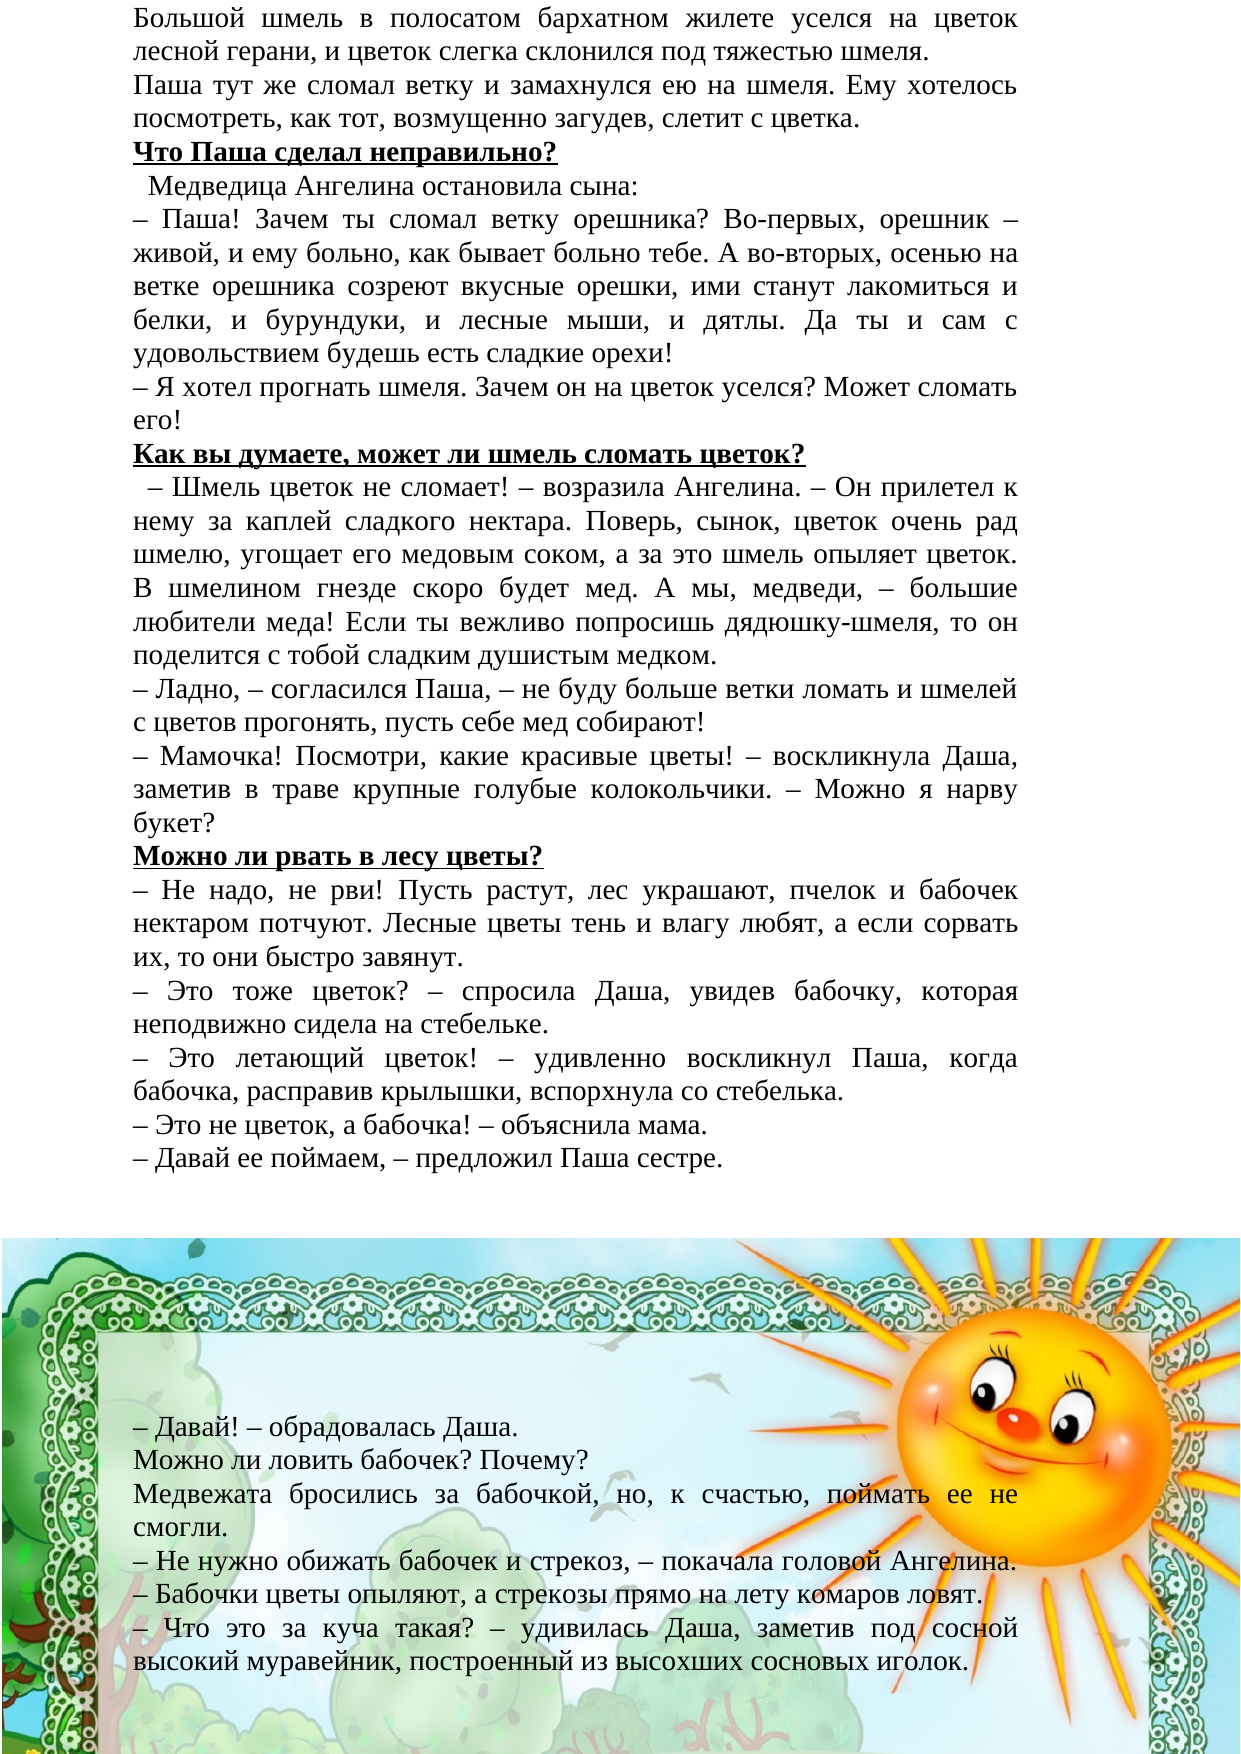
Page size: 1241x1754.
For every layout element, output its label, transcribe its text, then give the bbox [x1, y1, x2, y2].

text – Не надо, не рви! Пусть растут, лес украшают, пчелок и бабочек нектаром потчуют. Лесные цветы тень и влагу любят, а если сорвать их, то они быстро завянут. [133, 872, 1019, 973]
text Медведица Ангелина остановила сына: [133, 168, 1019, 201]
text – Мамочка! Посмотри, какие красивые цветы! – воскликнула Даша, заметив в траве крупные голубые колокольчики. – Можно я нарву букет? [133, 738, 1019, 838]
text – Давай ее поймаем, – предложил Паша сестре. [133, 1140, 1019, 1174]
text Как вы думаете, может ли шмель сломать цветок? [133, 436, 1019, 469]
text – Паша! Зачем ты сломал ветку орешника? Во-первых, орешник – живой, и ему больно, как бывает больно тебе. А во-вторых, осенью на ветке орешника созреют вкусные орешки, ими станут лакомиться и белки, и бурундуки, и лесные мыши, и дятлы. Да ты и сам с удовольствием будешь есть сладкие орехи! [133, 201, 1019, 369]
text – Не нужно обижать бабочек и стрекоз, – покачала головой Ангелина. – Бабочки цветы опыляют, а стрекозы прямо на лету комаров ловят. [133, 1543, 1019, 1610]
text Что Паша сделал неправильно? [133, 134, 1019, 168]
text – Давай! – обрадовалась Даша. [133, 1409, 1019, 1442]
text – Это летающий цветок! – удивленно воскликнул Паша, когда бабочка, расправив крылышки, вспорхнула со стебелька. [133, 1040, 1019, 1107]
text – Это тоже цветок? – спросила Даша, увидев бабочку, которая неподвижно сидела на стебельке. [133, 973, 1019, 1040]
text Медвежата бросились за бабочкой, но, к счастью, поймать ее не смогли. [133, 1476, 1019, 1543]
text Большой шмель в полосатом бархатном жилете уселся на цветок лесной герани, и цветок слегка склонился под тяжестью шмеля. [133, 0, 1019, 67]
text Можно ли ловить бабочек? Почему? [133, 1442, 1019, 1476]
text Паша тут же сломал ветку и замахнулся ею на шмеля. Ему хотелось посмотреть, как тот, возмущенно загудев, слетит с цветка. [133, 67, 1019, 134]
picture [2, 1238, 1241, 1754]
text – Что это за куча такая? – удивилась Даша, заметив под сосной высокий муравейник, построенный из высохших сосновых иголок. [133, 1610, 1019, 1677]
text – Ладно, – согласился Паша, – не буду больше ветки ломать и шмелей с цветов прогонять, пусть себе мед собирают! [133, 671, 1019, 738]
text – Это не цветок, а бабочка! – объяснила мама. [133, 1107, 1019, 1140]
text – Шмель цветок не сломает! – возразила Ангелина. – Он прилетел к нему за каплей сладкого нектара. Поверь, сынок, цветок очень рад шмелю, угощает его медовым соком, а за это шмель опыляет цветок. В шмелином гнезде скоро будет мед. А мы, медведи, – большие любители меда! Если ты вежливо попросишь дядюшку-шмеля, то он поделится с тобой сладким душистым медком. [133, 469, 1019, 671]
text – Я хотел прогнать шмеля. Зачем он на цветок уселся? Может сломать его! [133, 369, 1019, 436]
text Можно ли рвать в лесу цветы? [133, 838, 1019, 872]
